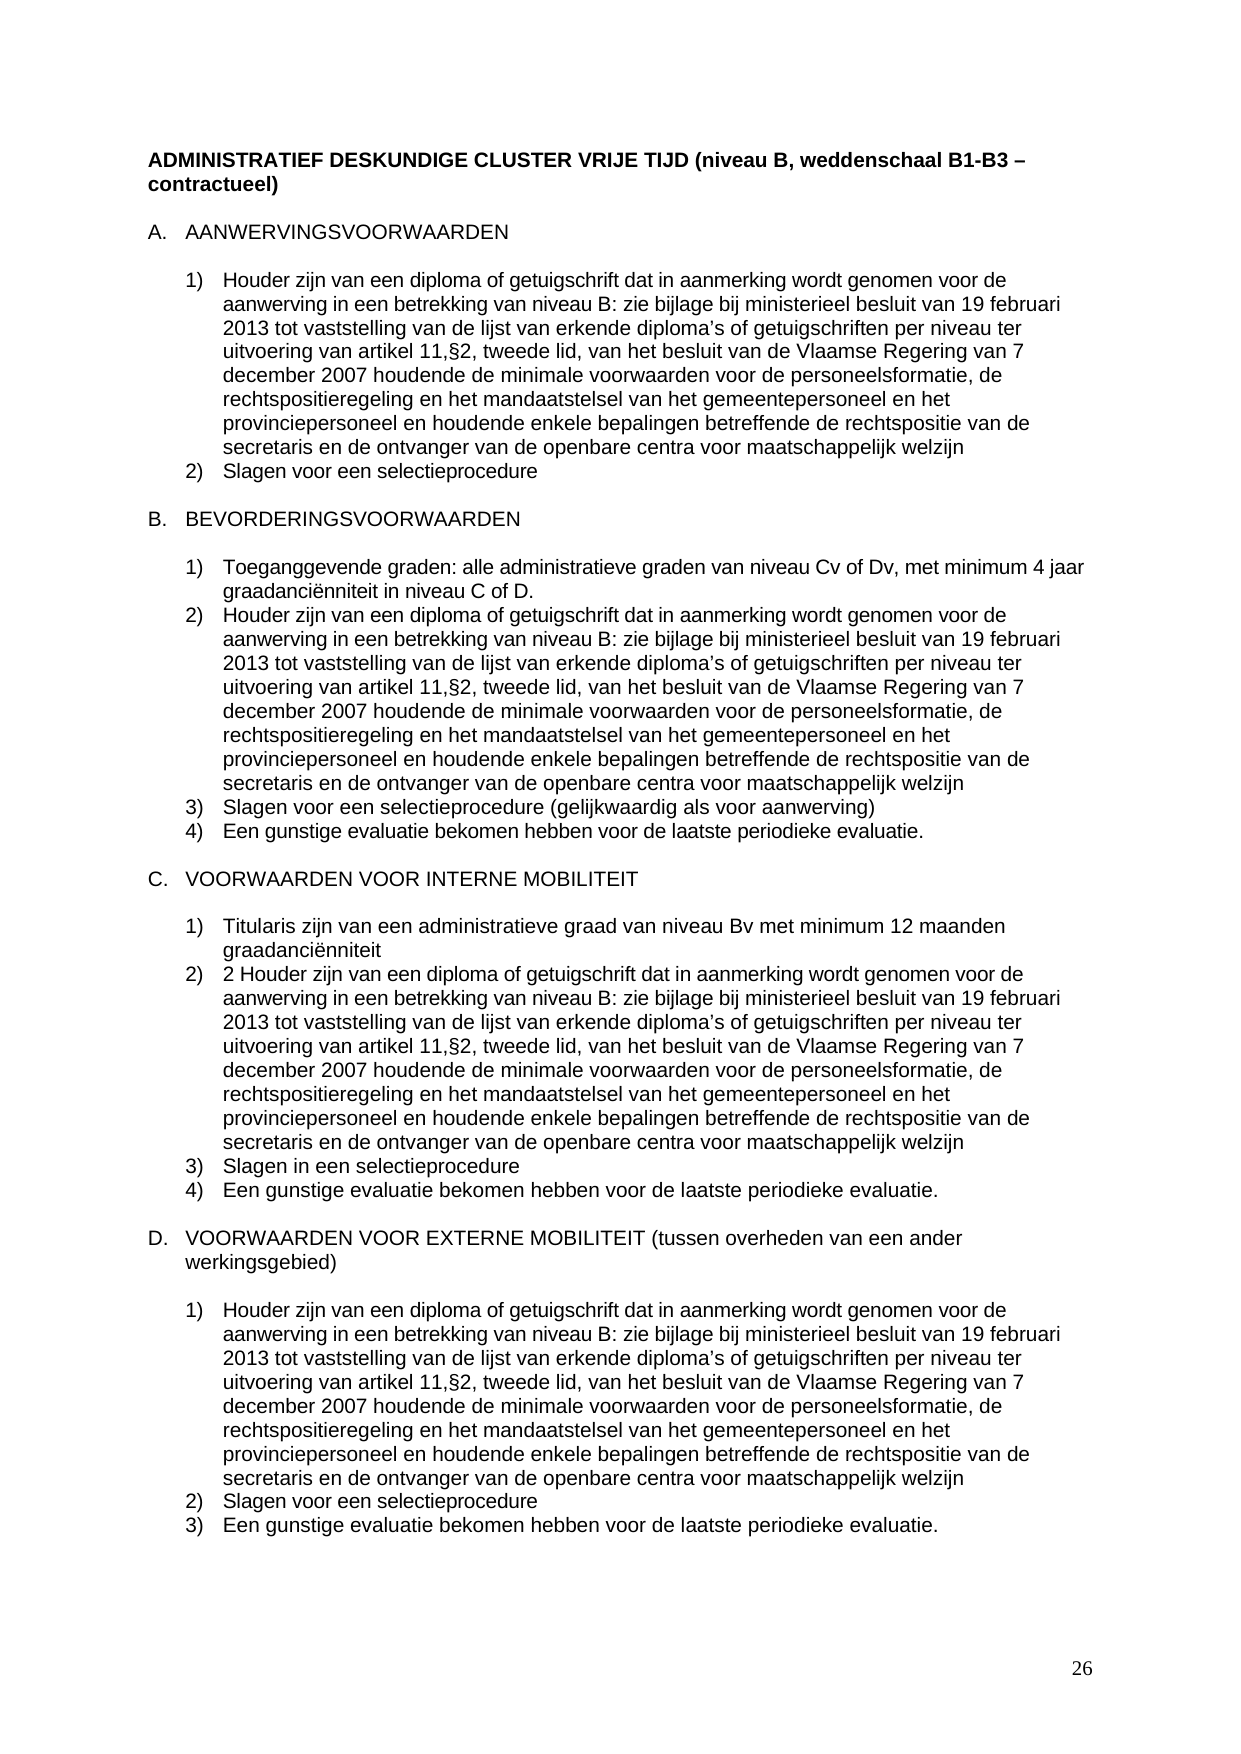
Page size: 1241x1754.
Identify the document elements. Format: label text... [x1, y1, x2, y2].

list Slagen voor een selectieprocedure [185, 1489, 1092, 1513]
list 2 Houder zijn van een diploma of getuigschrift dat in aanmerking wordt genomen voor de aanwerving in een betrekking van niveau B: zie bijlage bij ministerieel besluit van 19 februari 2013 tot vaststelling van de lijst van erkende diploma’s of getuigschriften per niveau ter uitvoering van artikel 11,§2, tweede lid, van het besluit van de Vlaamse Regering van 7 december 2007 houdende de minimale voorwaarden voor de personeelsformatie, de rechtspositieregeling en het mandaatstelsel van het gemeentepersoneel en het provinciepersoneel en houdende enkele bepalingen betreffende de rechtspositie van de secretaris en de ontvanger van de openbare centra voor maatschappelijk welzijn [185, 962, 1092, 1154]
subtitle AANWERVINGSVOORWAARDEN [148, 219, 1092, 243]
subtitle BEVORDERINGSVOORWAARDEN [148, 507, 1092, 531]
list Een gunstige evaluatie bekomen hebben voor de laatste periodieke evaluatie. [185, 818, 1092, 842]
list Slagen voor een selectieprocedure [185, 459, 1092, 483]
list Titularis zijn van een administratieve graad van niveau Bv met minimum 12 maanden graadanciënniteit [185, 914, 1092, 962]
subtitle VOORWAARDEN VOOR EXTERNE MOBILITEIT (tussen overheden van een ander werkingsgebied) [148, 1226, 1092, 1274]
subtitle VOORWAARDEN VOOR INTERNE MOBILITEIT [148, 866, 1092, 890]
list Toeganggevende graden: alle administratieve graden van niveau Cv of Dv, met minimum 4 jaar graadanciënniteit in niveau C of D. [185, 555, 1092, 603]
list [185, 1298, 1092, 1489]
text ADMINISTRATIEF DESKUNDIGE CLUSTER VRIJE TIJD (niveau B, weddenschaal B1-B3 – contractueel) [148, 148, 1092, 196]
list Een gunstige evaluatie bekomen hebben voor de laatste periodieke evaluatie. [185, 1513, 1092, 1537]
list Een gunstige evaluatie bekomen hebben voor de laatste periodieke evaluatie. [185, 1178, 1092, 1202]
list Slagen voor een selectieprocedure (gelijkwaardig als voor aanwerving) [185, 794, 1092, 818]
list Slagen in een selectieprocedure [185, 1154, 1092, 1178]
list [185, 267, 1092, 459]
